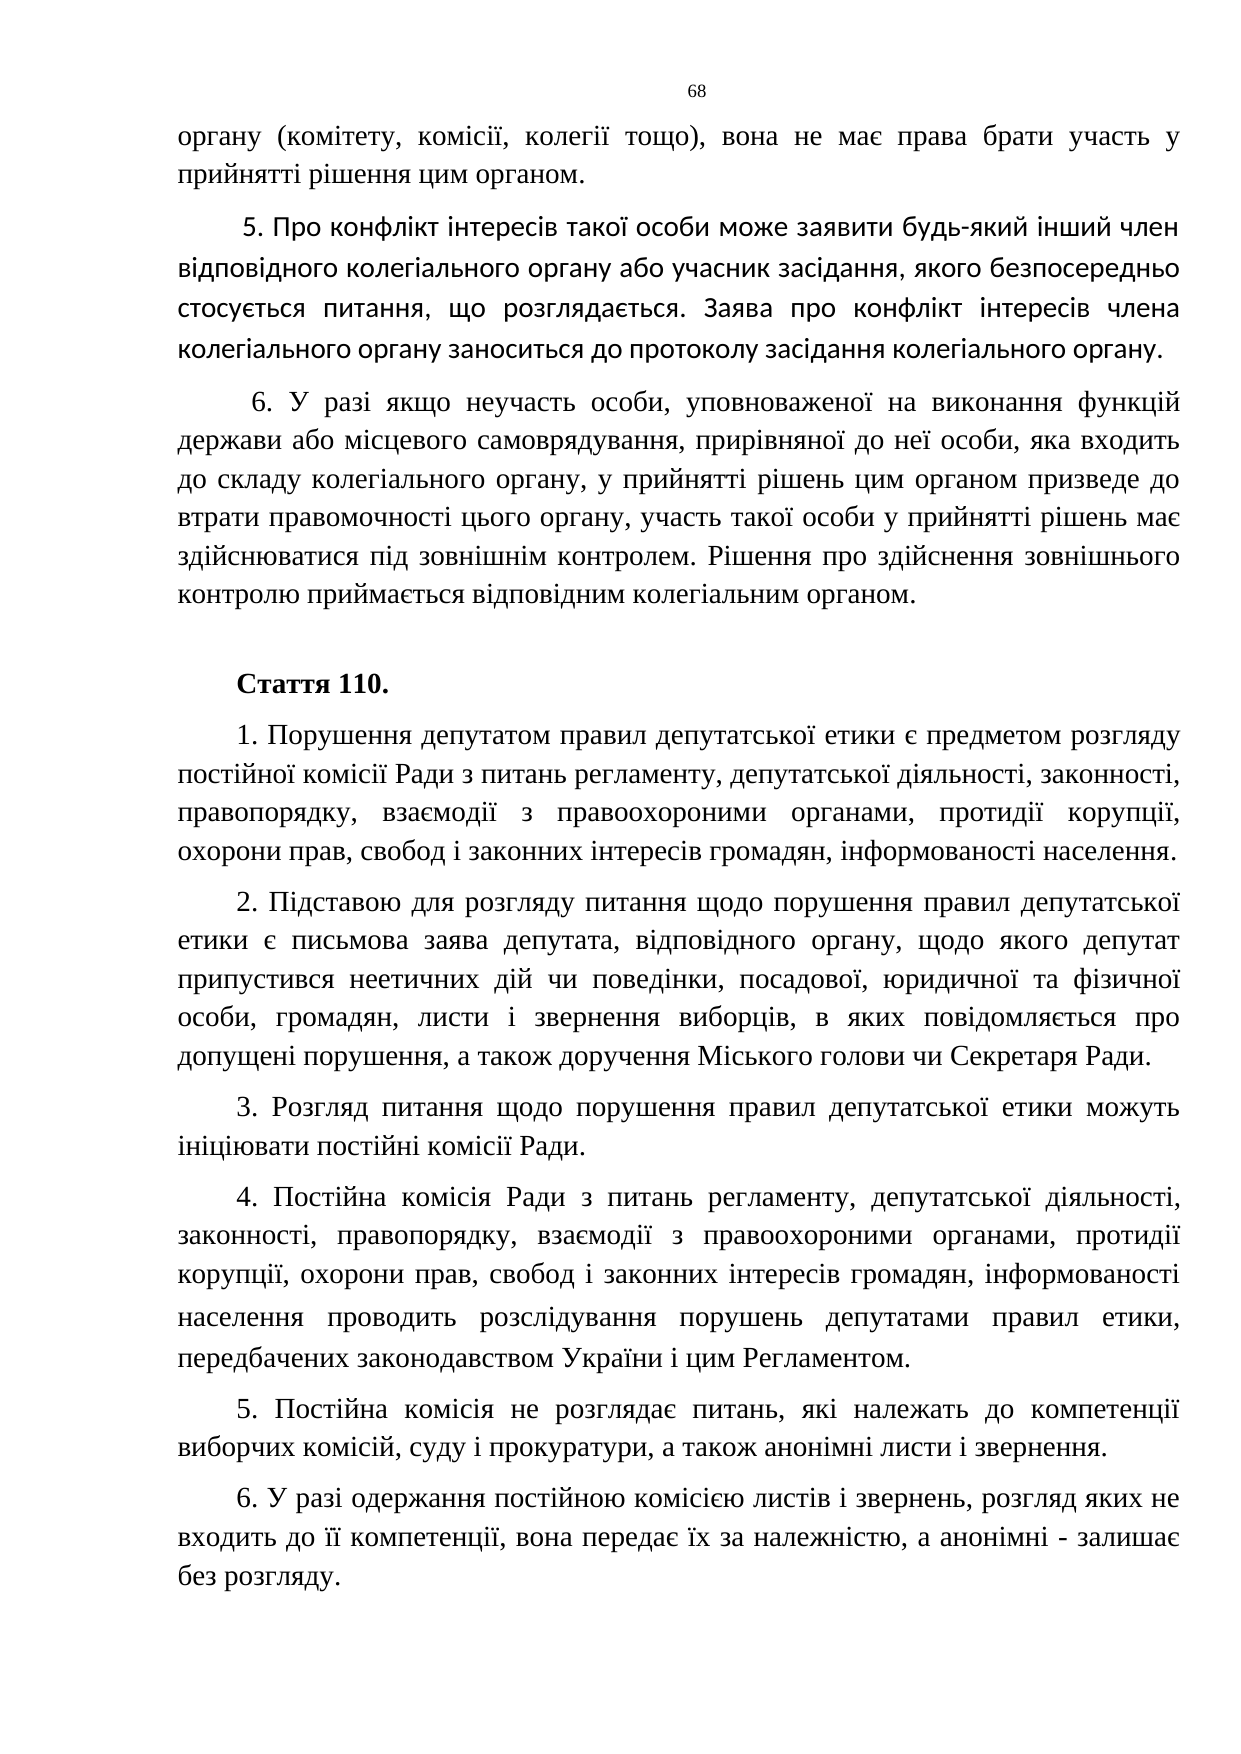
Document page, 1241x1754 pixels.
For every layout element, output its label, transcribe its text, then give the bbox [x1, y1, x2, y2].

text 2. Підставою для розгляду питання щодо порушення правил депутатської етики є письмова заява депутата, відповідного органу, щодо якого депутат припустився неетичних дій чи поведінки, посадової, юридичної та фізичної особи, громадян, листи і звернення виборців, в яких повідомляється про допущені порушення, а також доручення Міського голови чи Секретаря Ради. [177, 884, 1181, 1072]
text 5. Постійна комісія не розглядає питань, які належать до компетенції виборчих комісій, суду і прокуратури, а також анонімні листи і звернення. [177, 1391, 1181, 1463]
text 4. Постійна комісія Ради з питань регламенту, депутатської діяльності, законності, правопорядку, взаємодії з правоохороними органами, протидії корупції, охорони прав, свобод і законних інтересів громадян, інформованості населення проводить розслідування порушень депутатами правил етики, передбачених законодавством України і цим Регламентом. [177, 1179, 1181, 1373]
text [177, 118, 1181, 190]
text 6. У разі одержання постійною комісією листів і звернень, розгляд яких не входить до її компетенції, вона передає їх за належністю, а анонімні - залишає без розгляду. [177, 1481, 1181, 1591]
list 5. Про конфлікт інтересів такої особи може заявити будь-який інший член відповідного колегіального органу або учасник засідання, якого безпосередньо стосується питання, що розглядається. Заява про конфлікт інтересів члена колегіального органу заноситься до протоколу засідання колегіального органу. [177, 208, 1181, 366]
text 1. Порушення депутатом правил депутатської етики є предметом розгляду постійної комісії Ради з питань регламенту, депутатської діяльності, законності, правопорядку, взаємодії з правоохороними органами, протидії корупції, охорони прав, свобод і законних інтересів громадян, інформованості населення. [177, 717, 1181, 866]
text 6. У разі якщо неучасть особи, уповноваженої на виконання функцій держави або місцевого самоврядування, прирівняної до неї особи, яка входить до складу колегіального органу, у прийнятті рішень цим органом призведе до втрати правомочності цього органу, участь такої особи у прийнятті рішень має здійснюватися під зовнішнім контролем. Рішення про здійснення зовнішнього контролю приймається відповідним колегіальним органом. [177, 384, 1181, 610]
text 3. Розгляд питання щодо порушення правил депутатської етики можуть ініціювати постійні комісії Ради. [177, 1089, 1181, 1161]
text Стаття 110. [177, 666, 1181, 700]
